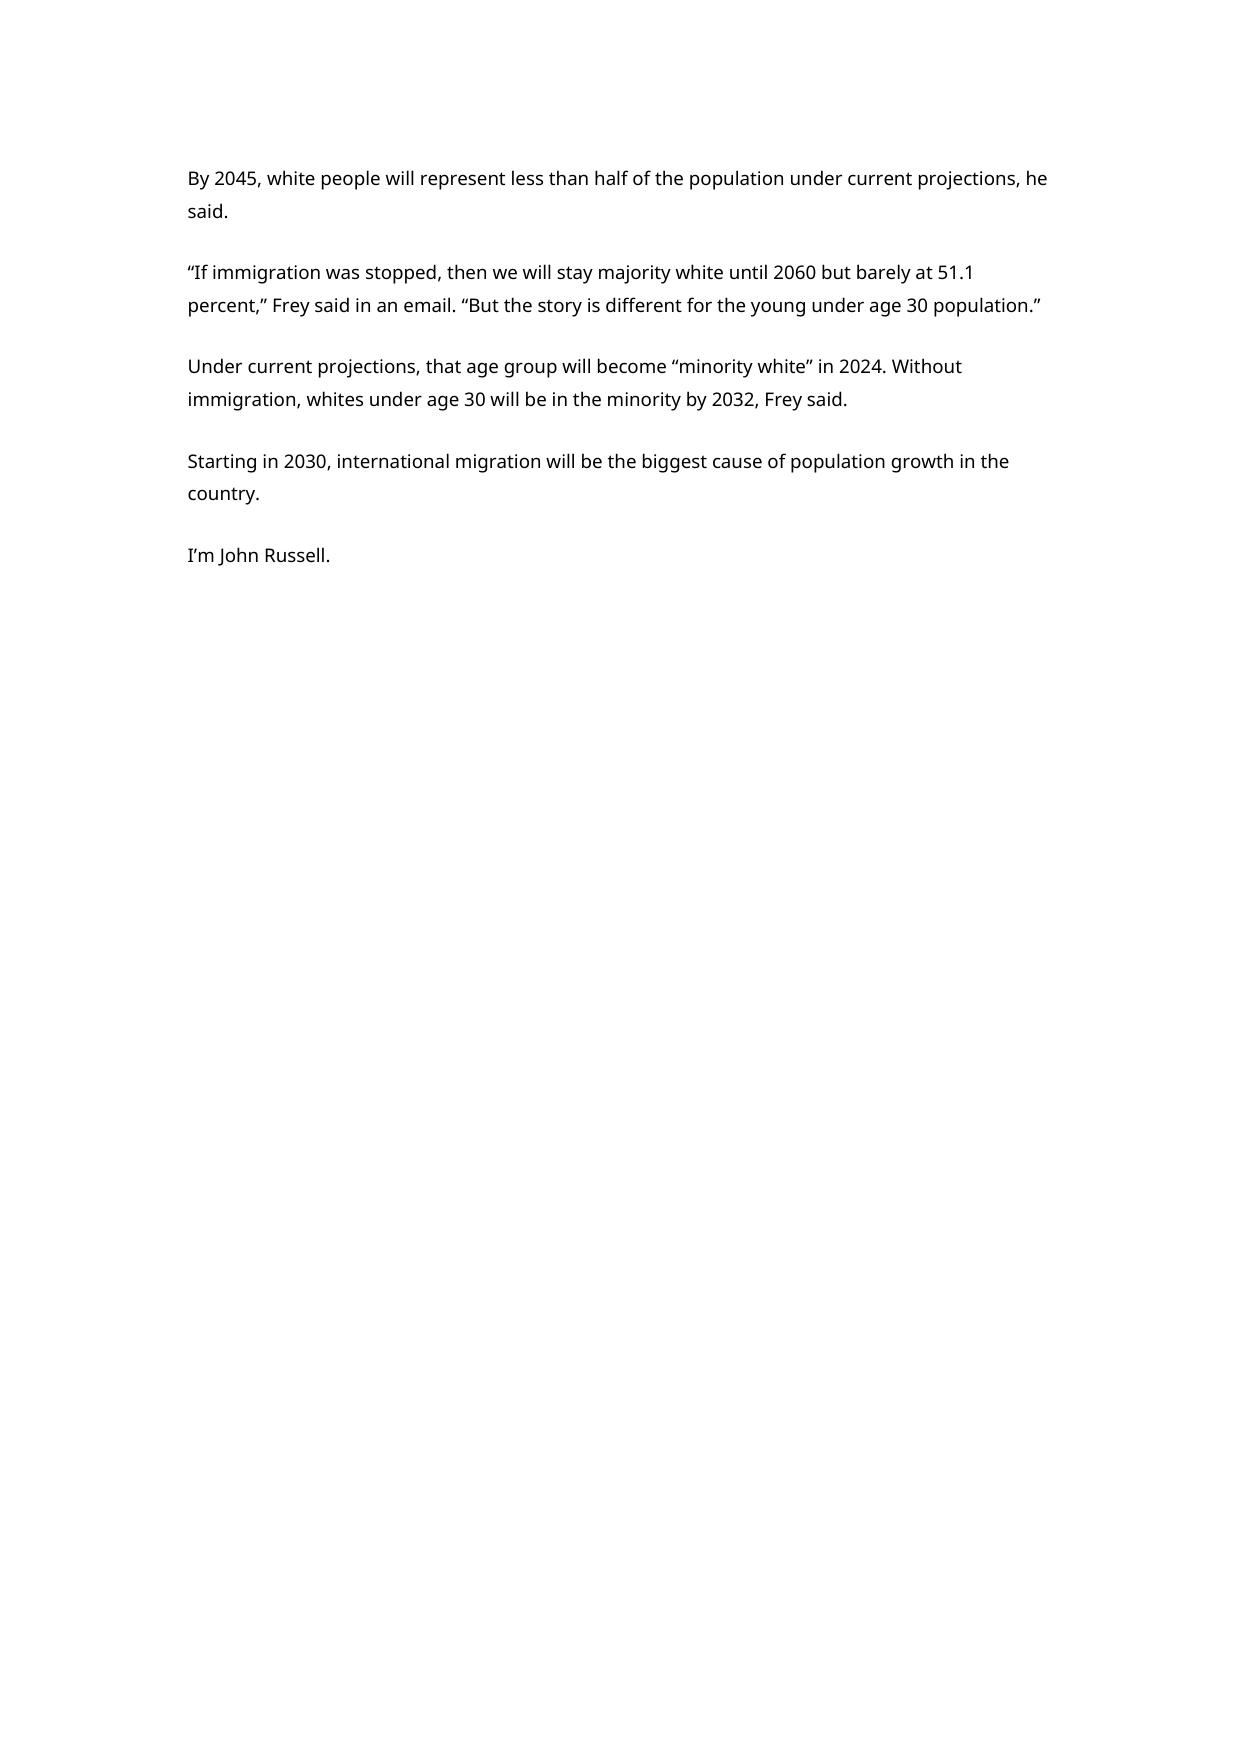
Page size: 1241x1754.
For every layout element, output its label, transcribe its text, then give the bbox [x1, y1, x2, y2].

text Under current projections, that age group will become “minority white” in 2024. Without immigration, whites under age 30 will be in the minority by 2032, Frey said. [187, 350, 1053, 415]
text By 2045, white people will represent less than half of the population under current projections, he said. [187, 162, 1053, 227]
text Starting in 2030, international migration will be the biggest cause of population growth in the country. [187, 444, 1053, 509]
text I’m John Russell. [187, 539, 1053, 571]
text “If immigration was stopped, then we will stay majority white until 2060 but barely at 51.1 percent,” Frey said in an email. “But the story is different for the young under age 30 population.” [187, 256, 1053, 321]
